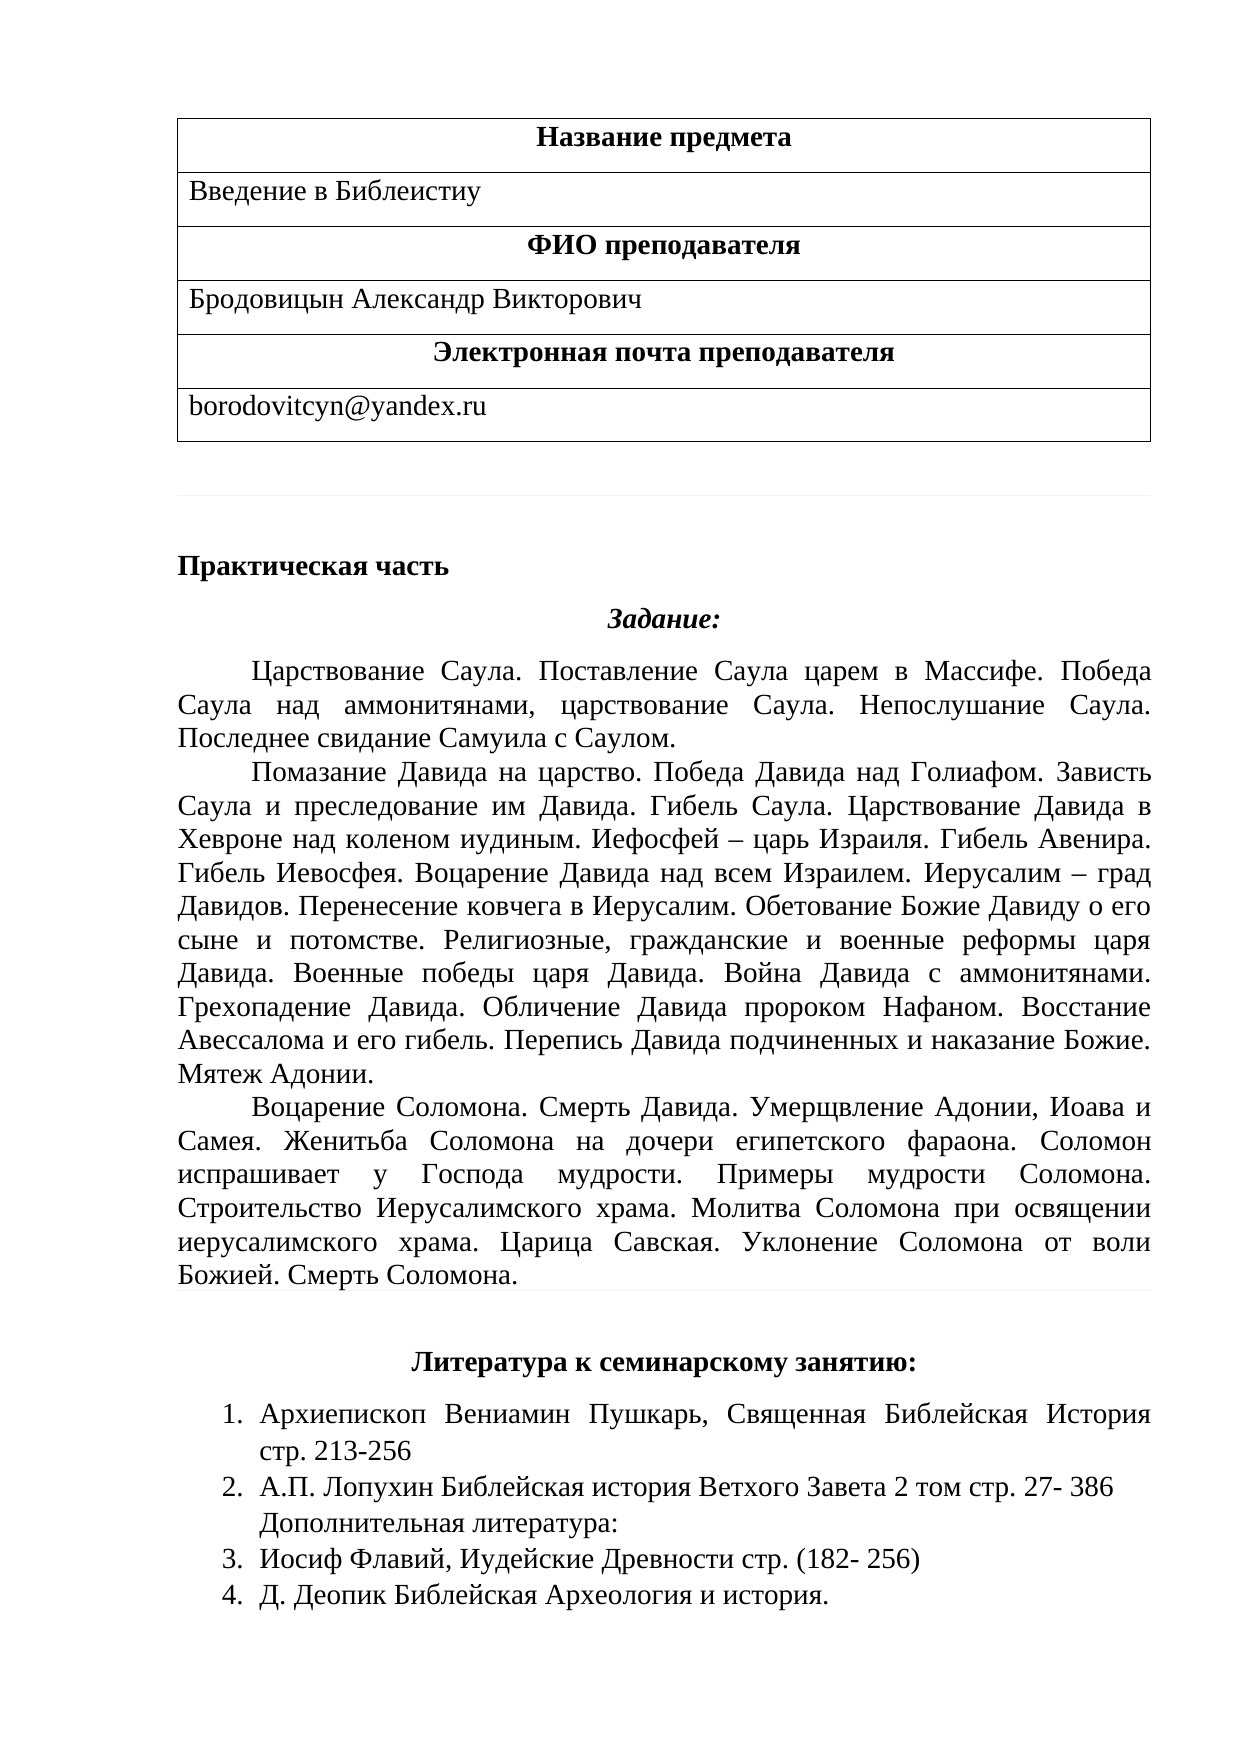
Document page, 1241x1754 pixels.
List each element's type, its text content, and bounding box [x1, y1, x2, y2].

text Практическая часть [177, 548, 1152, 581]
table_cell Введение в Библеистиу [178, 173, 1150, 226]
table_cell ФИО преподавателя [178, 227, 1150, 280]
table_cell borodovitcyn@yandex.ru [178, 389, 1150, 441]
text Задание: [177, 601, 1152, 634]
table_header Название предмета [178, 119, 1150, 172]
list Д. Деопик Библейская Археология и история. [222, 1577, 1152, 1611]
list А.П. Лопухин Библейская история Ветхого Завета 2 том стр. 27- 386 [222, 1469, 1152, 1502]
text Воцарение Соломона. Смерть Давида. Умерщвление Адонии, Иоава и Самея. Женитьба Соломона на дочери египетского фараона. Соломон испрашивает у Господа мудрости. Примеры мудрости Соломона. Строительство Иерусалимского храма. Молитва Соломона при освящении иерусалимского храма. Царица Савская. Уклонение Соломона от воли Божией. Смерть Соломона. [177, 1089, 1152, 1290]
table_cell Бродовицын Александр Викторович [178, 281, 1150, 333]
list Архиепископ Вениамин Пушкарь, Священная Библейская История стр. 213-256 [222, 1396, 1152, 1466]
table_cell Электронная почта преподавателя [178, 335, 1150, 387]
list Иосиф Флавий, Иудейские Древности стр. (182- 256) [222, 1541, 1152, 1574]
text Царствование Саула. Поставление Саула царем в Массифе. Победа Саула над аммонитянами, царствование Саула. Непослушание Саула. Последнее свидание Самуила с Саулом. [177, 653, 1152, 754]
text Помазание Давида на царство. Победа Давида над Голиафом. Зависть Саула и преследование им Давида. Гибель Саула. Царствование Давида в Хевроне над коленом иудиным. Иефосфей – царь Израиля. Гибель Авенира. Гибель Иевосфея. Воцарение Давида над всем Израилем. Иерусалим – град Давидов. Перенесение ковчега в Иерусалим. Обетование Божие Давиду о его сыне и потомстве. Религиозные, гражданские и военные реформы царя Давида. Военные победы царя Давида. Война Давида с аммонитянами. Грехопадение Давида. Обличение Давида пророком Нафаном. Восстание Авессалома и его гибель. Перепись Давида подчиненных и наказание Божие. Мятеж Адонии. [177, 754, 1152, 1089]
list Дополнительная литература: [259, 1505, 1152, 1538]
text Литература к семинарскому занятию: [177, 1344, 1152, 1377]
